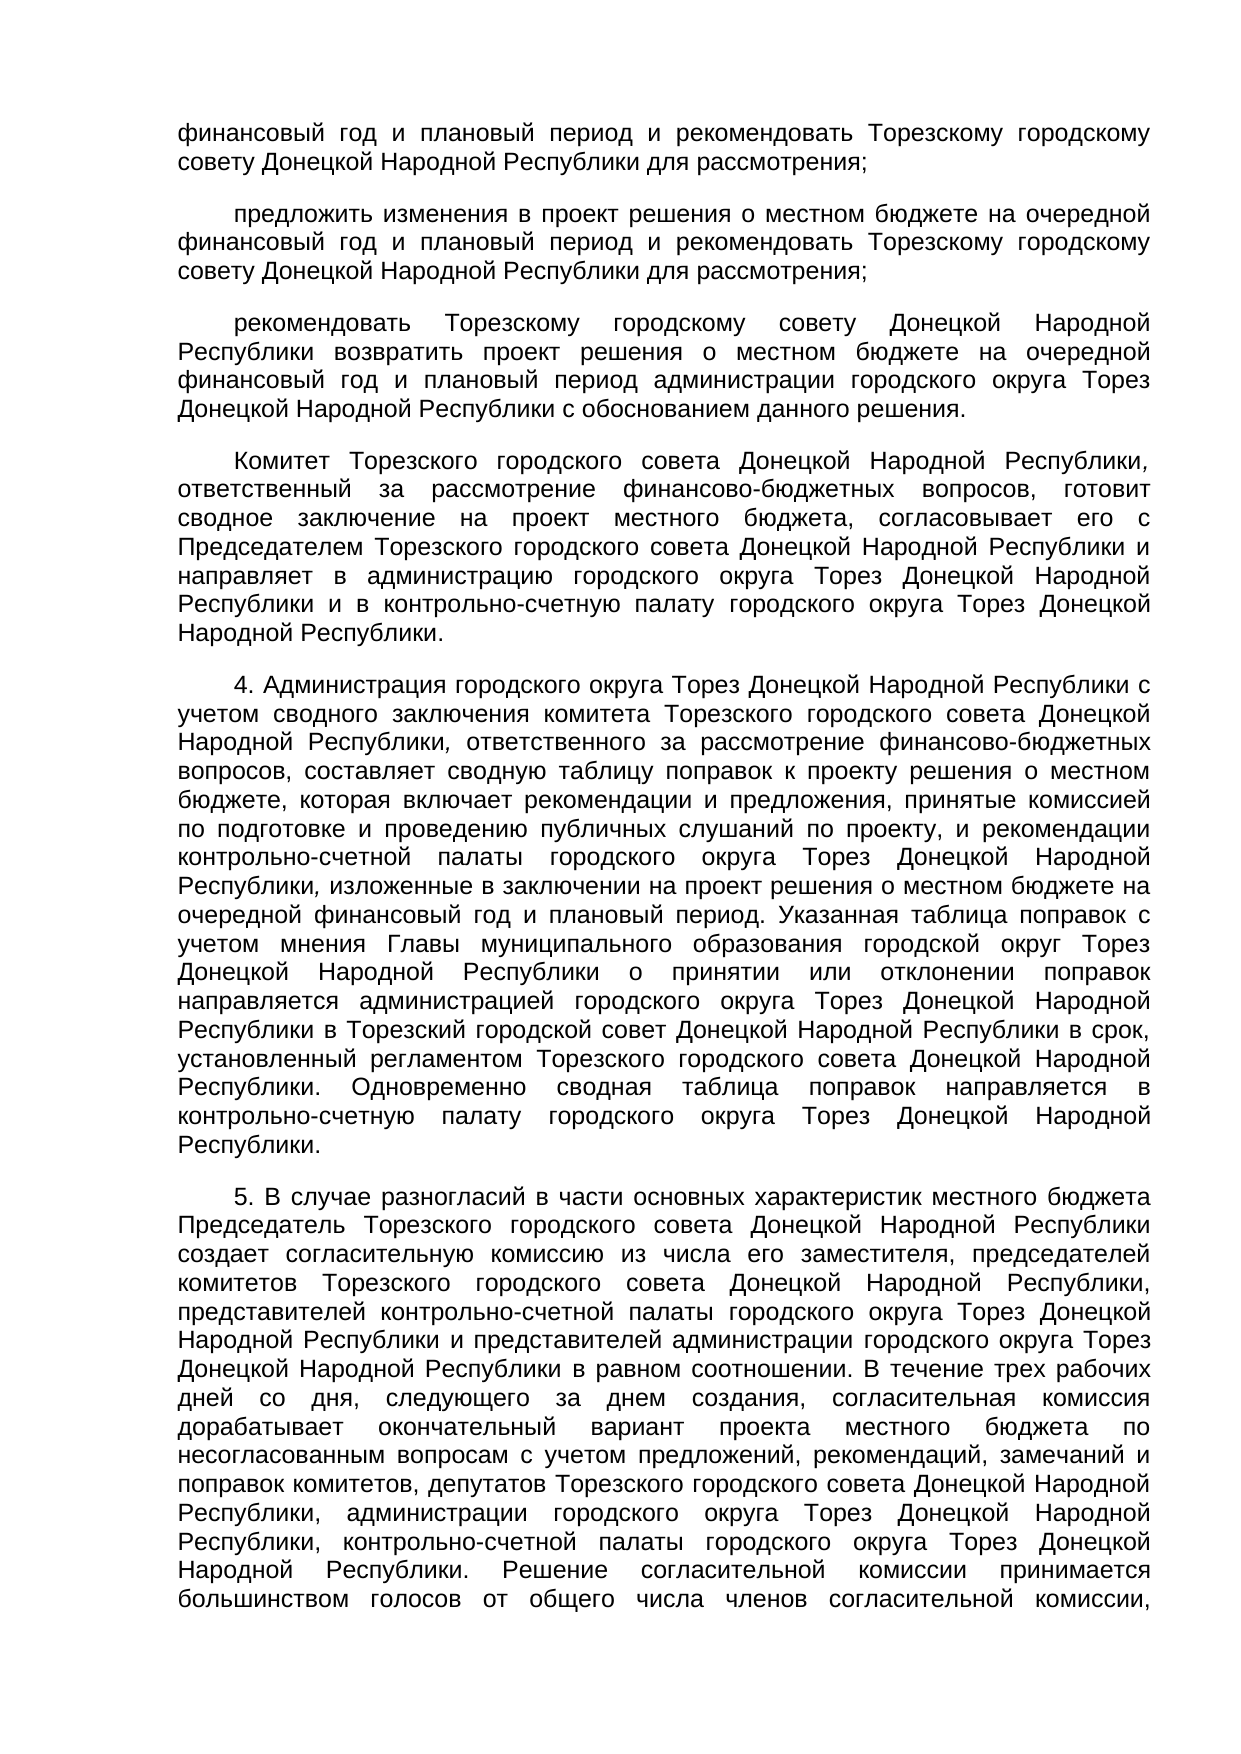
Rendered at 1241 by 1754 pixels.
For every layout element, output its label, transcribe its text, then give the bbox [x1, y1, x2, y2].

text предложить изменения в проект решения о местном бюджете на очередной финансовый год и плановый период и рекомендовать Торезскому городскому совету Донецкой Народной Республики для рассмотрения; [177, 198, 1152, 285]
text 4. Администрация городского округа Торез Донецкой Народной Республики с учетом сводного заключения комитета Торезского городского совета Донецкой Народной Республики, ответственного за рассмотрение финансово-бюджетных вопросов, составляет сводную таблицу поправок к проекту решения о местном бюджете, которая включает рекомендации и предложения, принятые комиссией по подготовке и проведению публичных слушаний по проекту, и рекомендации контрольно-счетной палаты городского округа Торез Донецкой Народной Республики, изложенные в заключении на проект решения о местном бюджете на очередной финансовый год и плановый период. Указанная таблица поправок с учетом мнения Главы муниципального образования городской округ Торез Донецкой Народной Республики о принятии или отклонении поправок направляется администрацией городского округа Торез Донецкой Народной Республики в Торезский городской совет Донецкой Народной Республики в срок, установленный регламентом Торезского городского совета Донецкой Народной Республики. Одновременно сводная таблица поправок направляется в контрольно-счетную палату городского округа Торез Донецкой Народной Республики. [177, 670, 1152, 1158]
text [177, 118, 1152, 176]
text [177, 1181, 1152, 1613]
text Комитет Торезского городского совета Донецкой Народной Республики, ответственный за рассмотрение финансово-бюджетных вопросов, готовит сводное заключение на проект местного бюджета, согласовывает его с Председателем Торезского городского совета Донецкой Народной Республики и направляет в администрацию городского округа Торез Донецкой Народной Республики и в контрольно-счетную палату городского округа Торез Донецкой Народной Республики. [177, 446, 1152, 647]
text рекомендовать Торезскому городскому совету Донецкой Народной Республики возвратить проект решения о местном бюджете на очередной финансовый год и плановый период администрации городского округа Торез Донецкой Народной Республики с обоснованием данного решения. [177, 308, 1152, 423]
